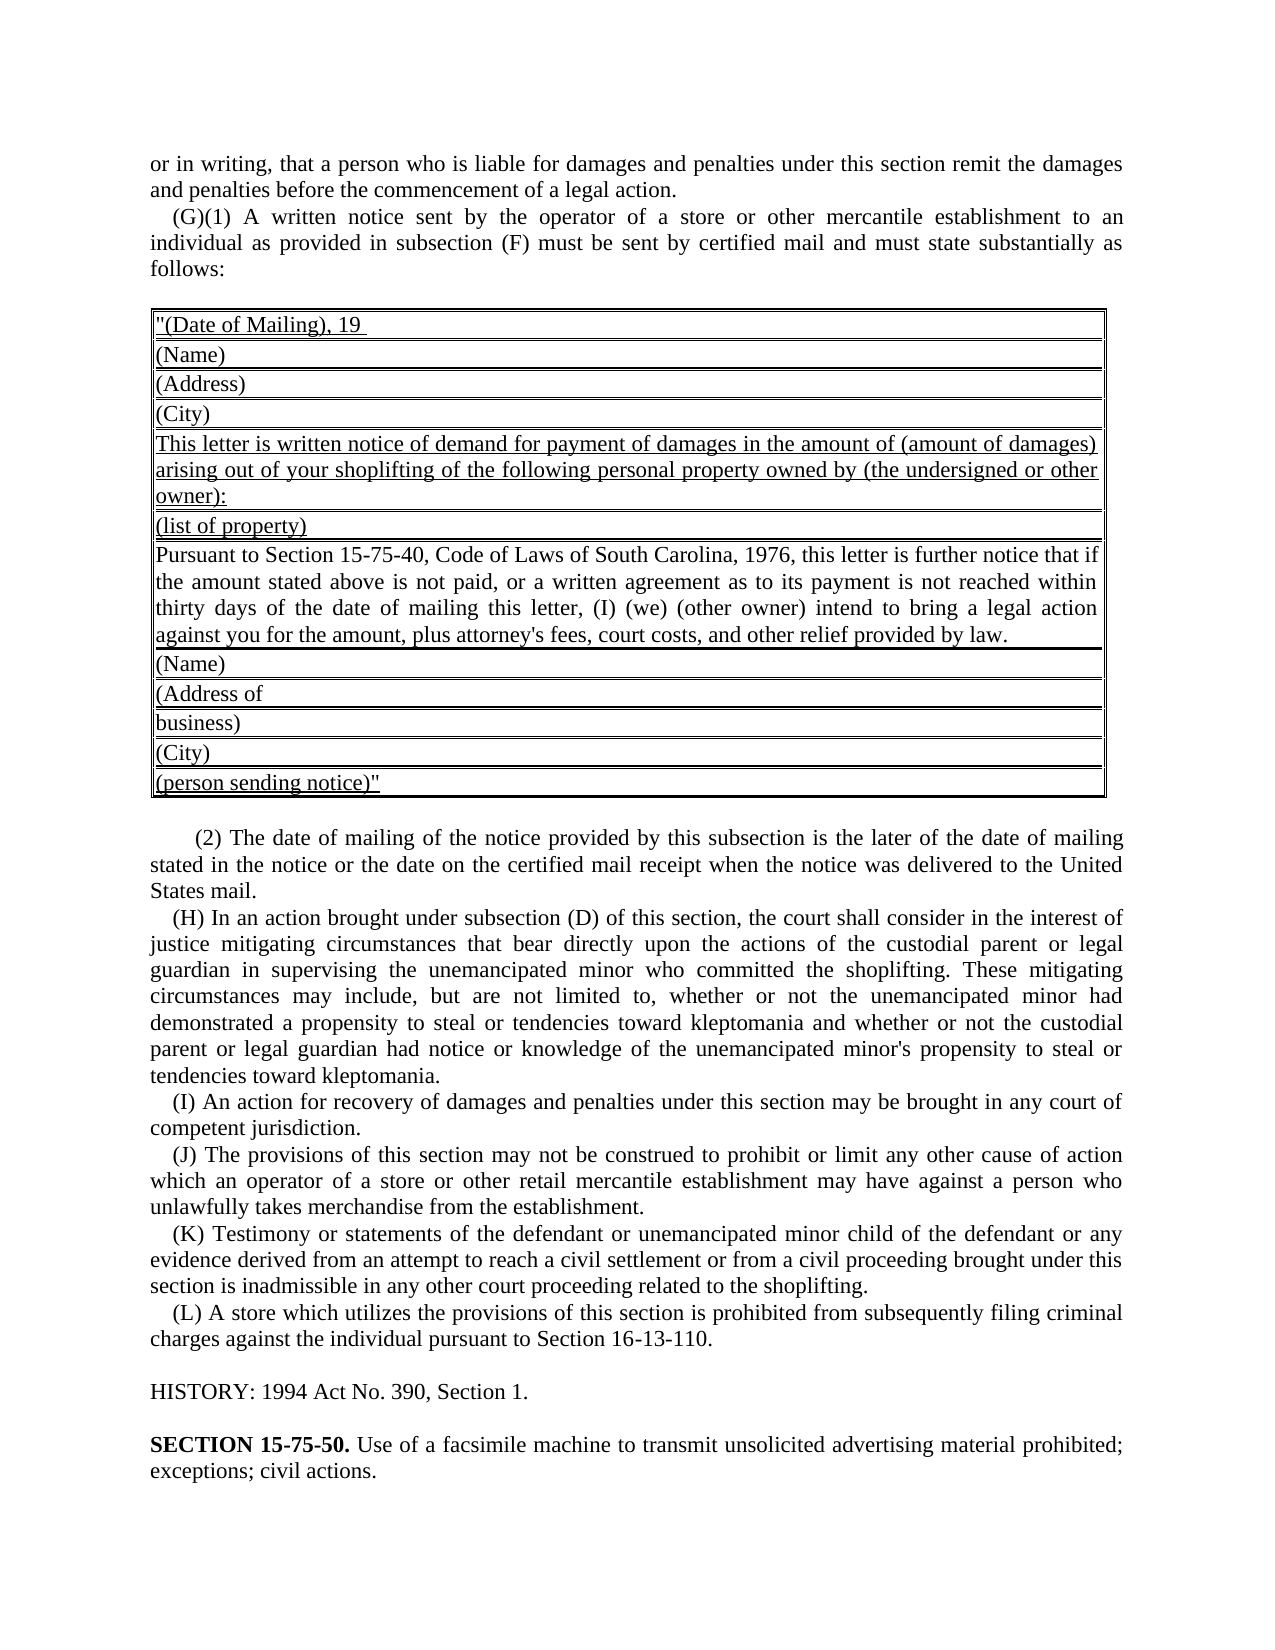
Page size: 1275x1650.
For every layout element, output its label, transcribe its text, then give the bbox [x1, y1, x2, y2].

table_cell (Name) [154, 647, 1104, 677]
table_cell (Address of [152, 677, 1105, 706]
text (K) Testimony or statements of the defendant or unemancipated minor child of the defendant or any evidence derived from an attempt to reach a civil settlement or from a civil proceeding brought under this section is inadmissible in any other court proceeding related to the shoplifting. [150, 1220, 1125, 1299]
table_cell This letter is written notice of demand for payment of damages in the amount of (amount of damages) arising out of your shoplifting of the following personal property owned by (the undersigned or other owner): [154, 426, 1104, 509]
table_cell "(Date of Mailing), 19 [154, 312, 1104, 338]
table_cell (Address) [154, 367, 1104, 397]
text HISTORY: 1994 Act No. 390, Section 1. [150, 1378, 1125, 1404]
text (I) An action for recovery of damages and penalties under this section may be brought in any court of competent jurisdiction. [150, 1088, 1125, 1141]
table_cell (list of property) [152, 509, 1105, 538]
text (H) In an action brought under subsection (D) of this section, the court shall consider in the interest of justice mitigating circumstances that bear directly upon the actions of the custodial parent or legal guardian in supervising the unemancipated minor who committed the shoplifting. These mitigating circumstances may include, but are not limited to, whether or not the unemancipated minor had demonstrated a propensity to steal or tendencies toward kleptomania and whether or not the custodial parent or legal guardian had notice or knowledge of the unemancipated minor's propensity to steal or tendencies toward kleptomania. [150, 903, 1125, 1088]
text SECTION 15-75-50. Use of a facsimile machine to transmit unsolicited advertising material prohibited; exceptions; civil actions. [150, 1431, 1125, 1483]
table_cell business) [154, 706, 1104, 736]
table_cell (City) [152, 397, 1105, 426]
table_cell Pursuant to Section 15-75-40, Code of Laws of South Carolina, 1976, this letter is further notice that if the amount stated above is not paid, or a written agreement as to its payment is not reached within thirty days of the date of mailing this letter, (I) (we) (other owner) intend to bring a legal action against you for the amount, plus attorney's fees, court costs, and other relief provided by law. [154, 538, 1104, 647]
text (J) The provisions of this section may not be construed to prohibit or limit any other cause of action which an operator of a store or other retail mercantile establishment may have against a person who unlawfully takes merchandise from the establishment. [150, 1141, 1125, 1220]
text (L) A store which utilizes the provisions of this section is prohibited from subsequently filing criminal charges against the individual pursuant to Section 16-13-110. [150, 1299, 1125, 1352]
text (G)(1) A written notice sent by the operator of a store or other mercantile establishment to an individual as provided in subsection (F) must be sent by certified mail and must state substantially as follows: [150, 203, 1125, 282]
table_cell (Name) [152, 338, 1105, 367]
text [150, 150, 1125, 203]
table_cell (City) [152, 736, 1105, 765]
text (2) The date of mailing of the notice provided by this subsection is the later of the date of mailing stated in the notice or the date on the certified mail receipt when the notice was delivered to the United States mail. [150, 824, 1125, 903]
table_cell (person sending notice)" [154, 765, 1104, 795]
